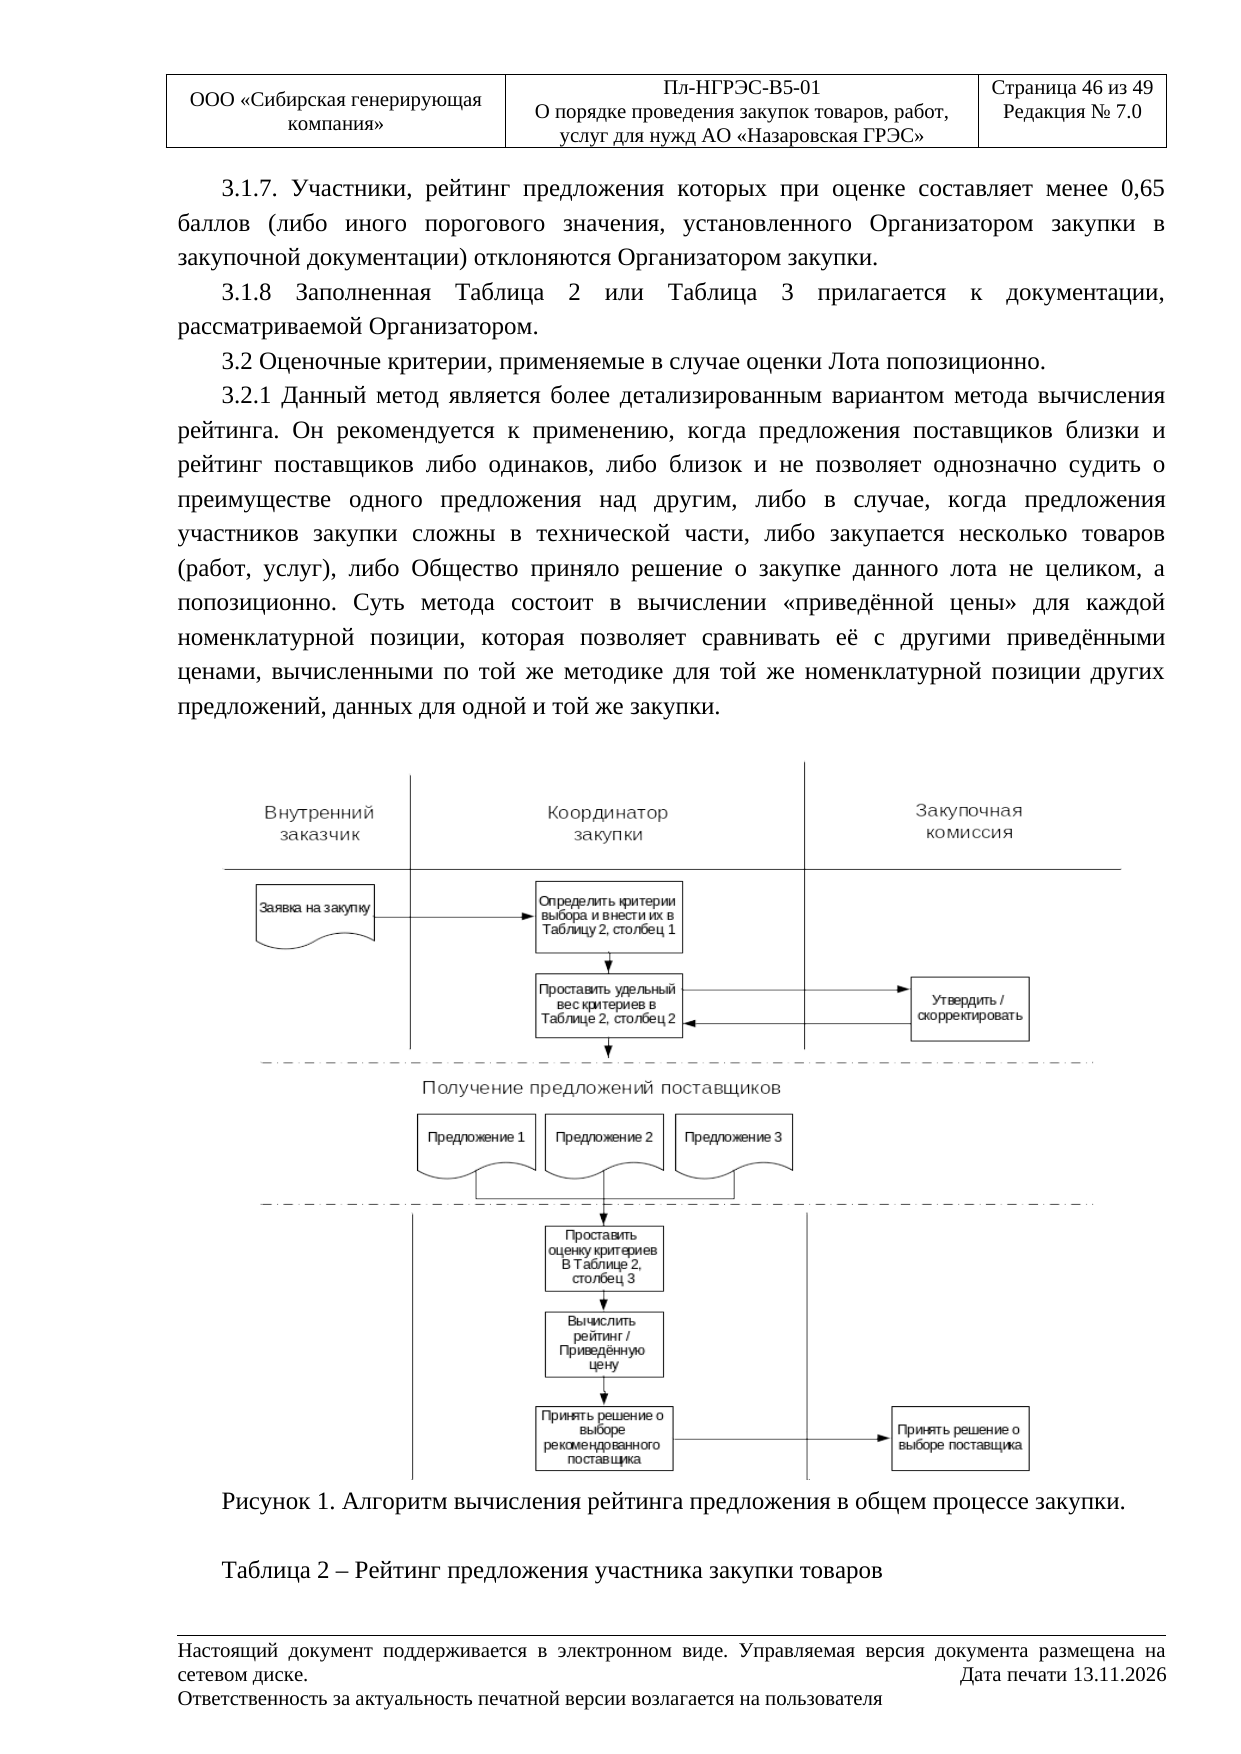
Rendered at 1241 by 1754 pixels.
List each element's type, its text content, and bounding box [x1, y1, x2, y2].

text Таблица 2 – Рейтинг предложения участника закупки товаров [177, 1555, 1166, 1583]
text 3.2 Оценочные критерии, применяемые в случае оценки Лота попозиционно. [177, 346, 1166, 375]
text Рисунок 1. Алгоритм вычисления рейтинга предложения в общем процессе закупки. [177, 1486, 1166, 1514]
text 3.2.1 Данный метод является более детализированным вариантом метода вычисления рейтинга. Он рекомендуется к применению, когда предложения поставщиков близки и рейтинг поставщиков либо одинаков, либо близок и не позволяет однозначно судить о преимуществе одного предложения над другим, либо в случае, когда предложения участников закупки сложны в технической части, либо закупается несколько товаров (работ, услуг), либо Общество приняло решение о закупке данного лота не целиком, а попозиционно. Суть метода состоит в вычислении «приведённой цены» для каждой номенклатурной позиции, которая позволяет сравнивать её с другими приведёнными ценами, вычисленными по той же методике для той же номенклатурной позиции других предложений, данных для одной и той же закупки. [177, 380, 1166, 719]
text 3.1.8 Заполненная Таблица 2 или Таблица 3 прилагается к документации, рассматриваемой Организатором. [177, 277, 1166, 340]
text 3.1.7. Участники, рейтинг предложения которых при оценке составляет менее 0,65 баллов (либо иного порогового значения, установленного Организатором закупки в закупочной документации) отклоняются Организатором закупки. [177, 173, 1166, 271]
